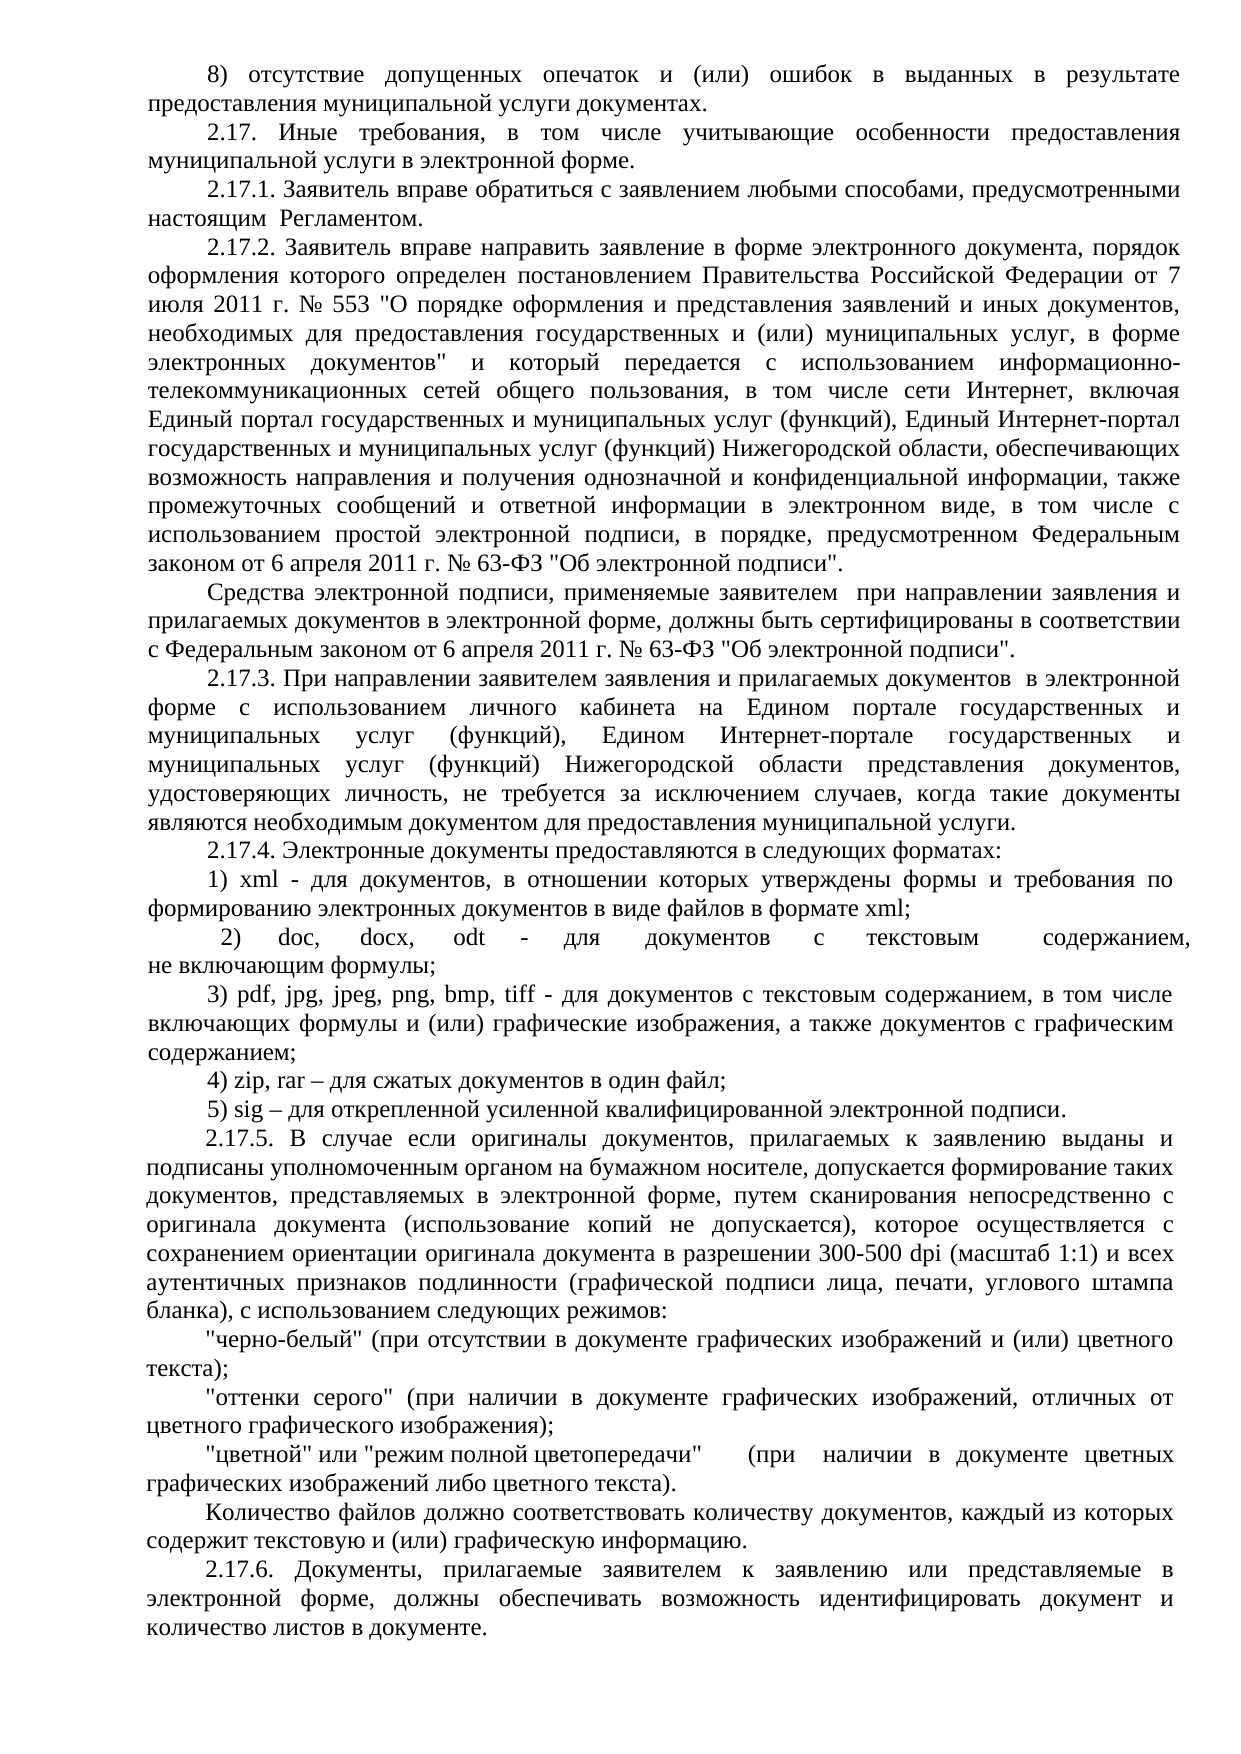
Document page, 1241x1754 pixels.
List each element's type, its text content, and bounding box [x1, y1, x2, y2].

text не включающим формулы; [148, 950, 1174, 979]
text 2) doc, docx, odt - для документов с текстовым содержанием, [148, 922, 1181, 950]
text 2.17.2. Заявитель вправе направить заявление в форме электронного документа, порядок оформления которого определен постановлением Правительства Российской Федерации от 7 июля 2011 г. № 553 "О порядке оформления и представления заявлений и иных документов, необходимых для предоставления государственных и (или) муниципальных услуг, в форме электронных документов" и который передается с использованием информационно-телекоммуникационных сетей общего пользования, в том числе сети Интернет, включая Единый портал государственных и муниципальных услуг (функций), Единый Интернет-портал государственных и муниципальных услуг (функций) Нижегородской области, обеспечивающих возможность направления и получения однозначной и конфиденциальной информации, также промежуточных сообщений и ответной информации в электронном виде, в том числе с использованием простой электронной подписи, в порядке, предусмотренном Федеральным законом от 6 апреля 2011 г. № 63-ФЗ "Об электронной подписи". [148, 232, 1181, 577]
text 3) pdf, jpg, jpeg, png, bmp, tiff - для документов с текстовым содержанием, в том числе включающих формулы и (или) графические изображения, а также документов с графическим содержанием; [148, 979, 1174, 1065]
text "цветной" или "режим полной цветопередачи" (при наличии в документе цветных графических изображений либо цветного текста). [146, 1439, 1174, 1497]
text Количество файлов должно соответствовать количеству документов, каждый из которых содержит текстовую и (или) графическую информацию. [146, 1497, 1174, 1554]
text 4) zip, rar – для сжатых документов в один файл; [148, 1065, 1174, 1094]
text 2.17.5. В случае если оригиналы документов, прилагаемых к заявлению выданы и подписаны уполномоченным органом на бумажном носителе, допускается формирование таких документов, представляемых в электронной форме, путем сканирования непосредственно с оригинала документа (использование копий не допускается), которое осуществляется с сохранением ориентации оригинала документа в разрешении 300-500 dpi (масштаб 1:1) и всех аутентичных признаков подлинности (графической подписи лица, печати, углового штампа бланка), с использованием следующих режимов: [146, 1123, 1174, 1324]
text 2.17.3. При направлении заявителем заявления и прилагаемых документов в электронной форме с использованием личного кабинета на Едином портале государственных и муниципальных услуг (функций), Едином Интернет-портале государственных и муниципальных услуг (функций) Нижегородской области представления документов, удостоверяющих личность, не требуется за исключением случаев, когда такие документы являются необходимым документом для предоставления муниципальной услуги. [148, 663, 1181, 835]
text Средства электронной подписи, применяемые заявителем при направлении заявления и прилагаемых документов в электронной форме, должны быть сертифицированы в соответствии с Федеральным законом от 6 апреля 2011 г. № 63-ФЗ "Об электронной подписи". [148, 577, 1181, 663]
text "черно-белый" (при отсутствии в документе графических изображений и (или) цветного текста); [146, 1324, 1174, 1382]
text 2.17.1. Заявитель вправе обратиться с заявлением любыми способами, предусмотренными настоящим Регламентом. [148, 174, 1181, 232]
text 8) отсутствие допущенных опечаток и (или) ошибок в выданных в результате предоставления муниципальной услуги документах. [148, 59, 1181, 117]
text 2.17. Иные требования, в том числе учитывающие особенности предоставления муниципальной услуги в электронной форме. [148, 117, 1181, 174]
text 2.17.6. Документы, прилагаемые заявителем к заявлению или представляемые в электронной форме, должны обеспечивать возможность идентифицировать документ и количество листов в документе. [146, 1554, 1175, 1640]
text 5) sig – для открепленной усиленной квалифицированной электронной подписи. [148, 1094, 1174, 1123]
text 2.17.4. Электронные документы предоставляются в следующих форматах: [148, 835, 1181, 864]
text "оттенки серого" (при наличии в документе графических изображений, отличных от цветного графического изображения); [146, 1382, 1174, 1439]
text 1) xml - для документов, в отношении которых утверждены формы и требования по формированию электронных документов в виде файлов в формате xml; [148, 864, 1174, 922]
